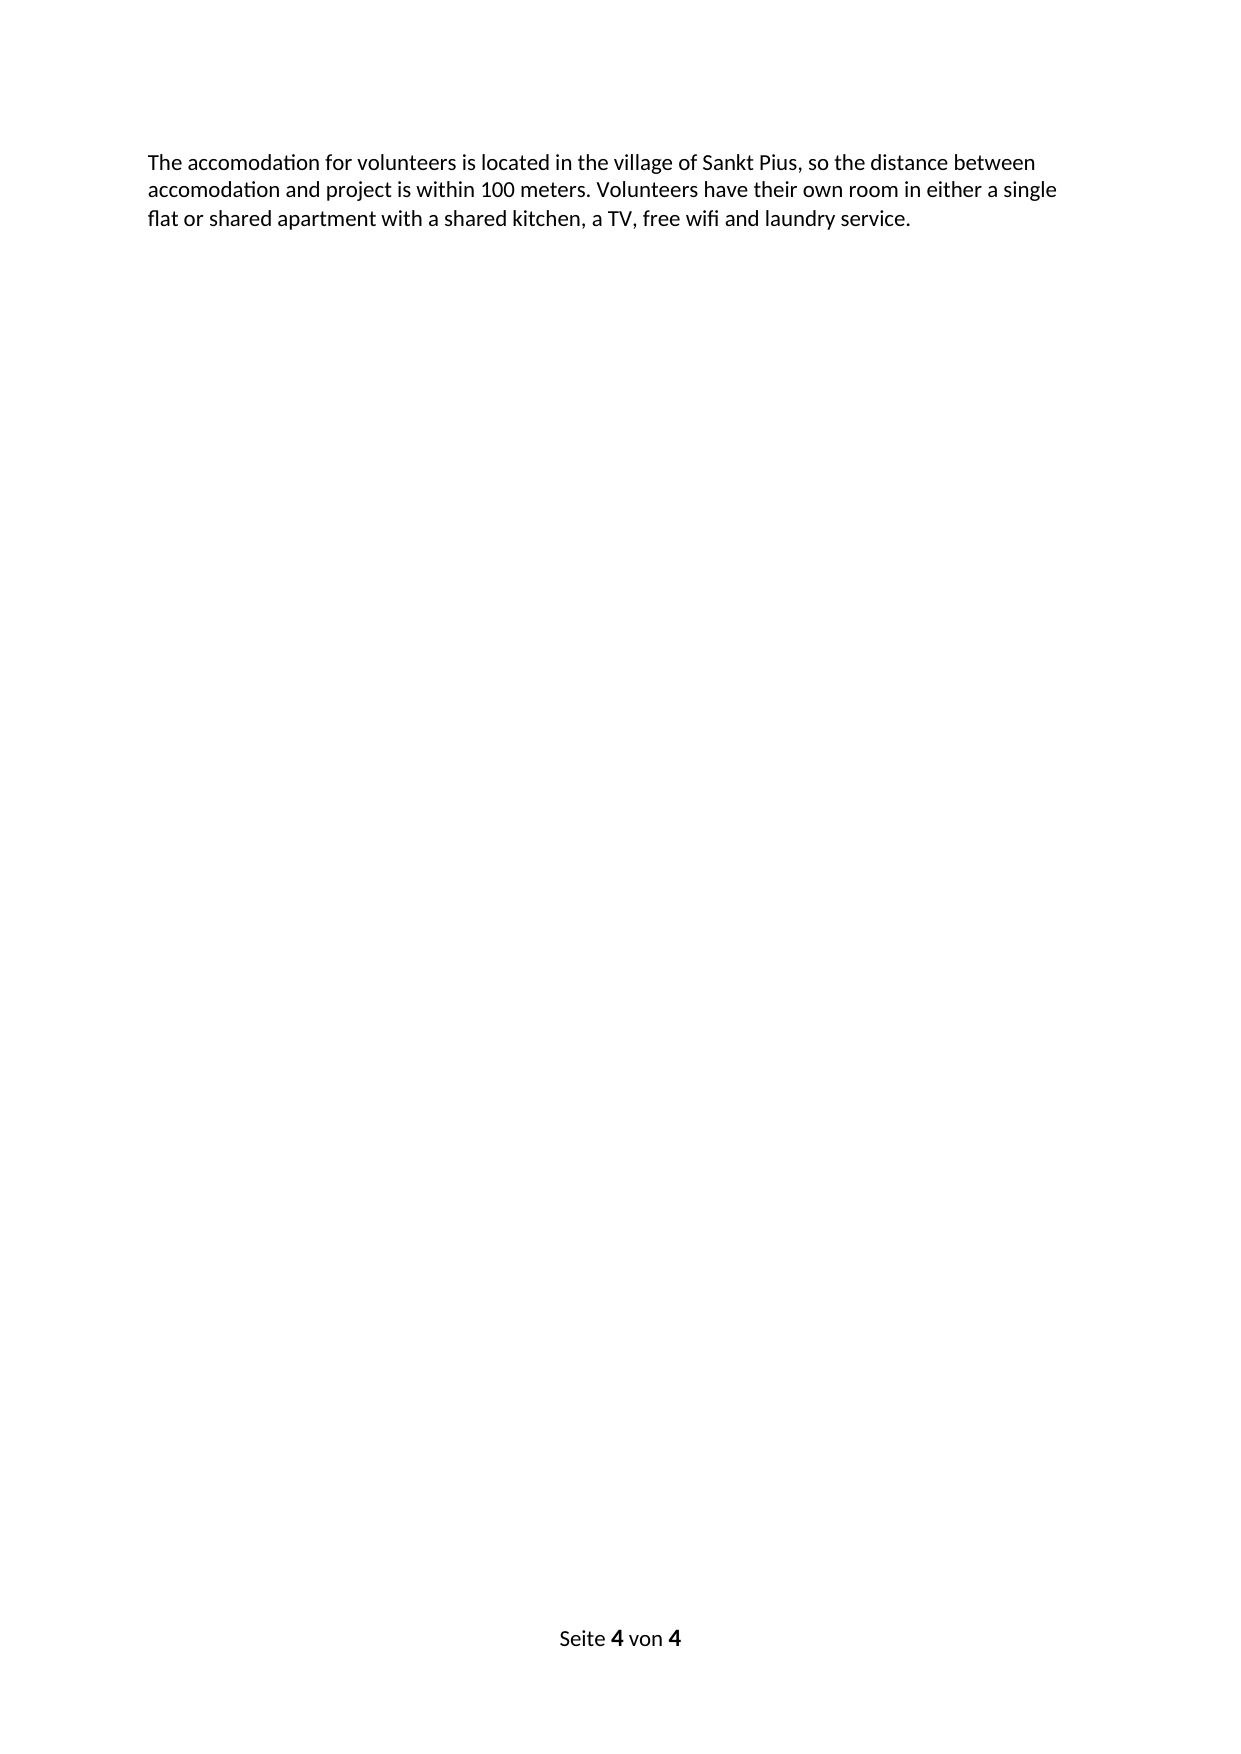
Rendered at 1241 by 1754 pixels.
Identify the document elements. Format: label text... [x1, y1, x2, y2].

text The accomodation for volunteers is located in the village of Sankt Pius, so the distance between accomodation and project is within 100 meters. Volunteers have their own room in either a single flat or shared apartment with a shared kitchen, a TV, free wifi and laundry service. [148, 148, 1093, 232]
